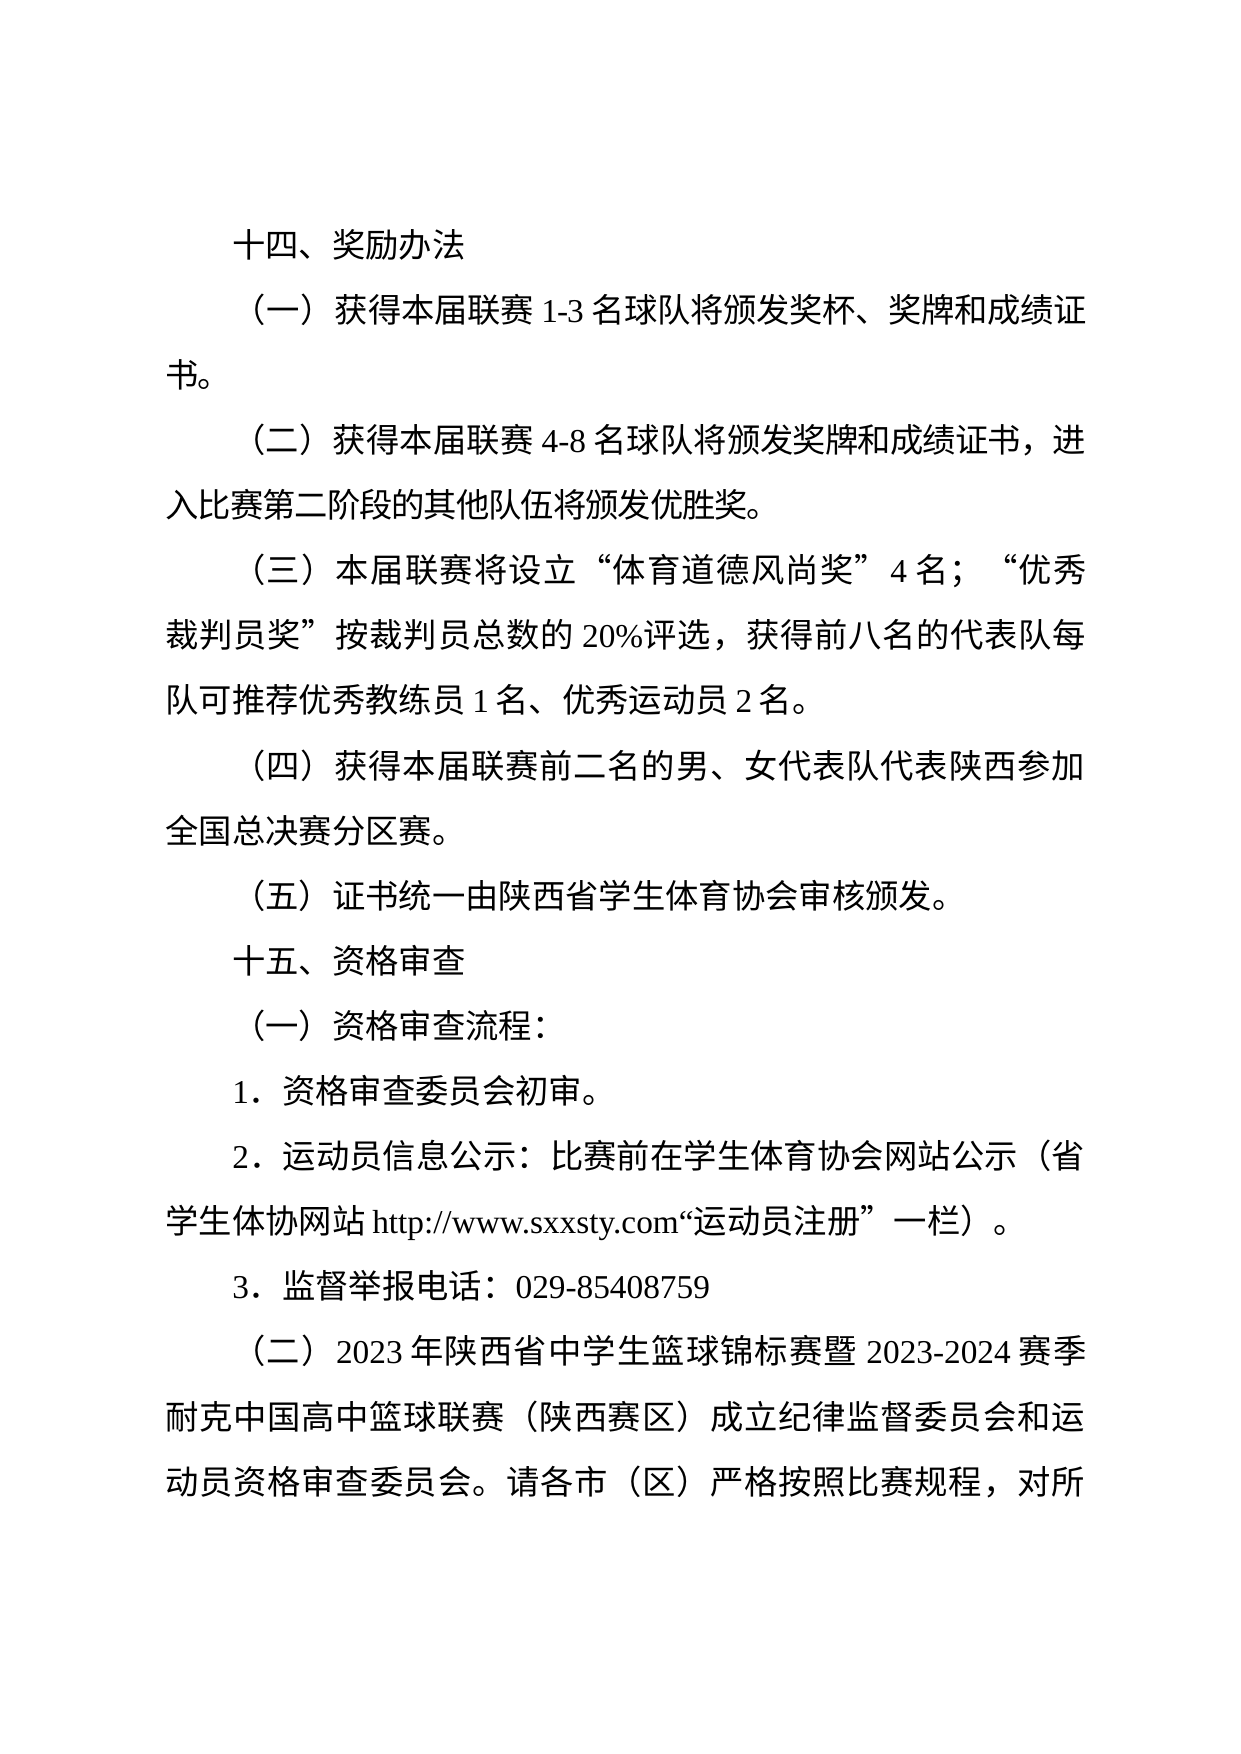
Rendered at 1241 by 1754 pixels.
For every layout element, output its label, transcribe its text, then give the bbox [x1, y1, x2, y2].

text （二）获得本届联赛4-8名球队将颁发奖牌和成绩证书，进入比赛第二阶段的其他队伍将颁发优胜奖。 [165, 414, 1087, 527]
text 2．运动员信息公示：比赛前在学生体育协会网站公示（省学生体协网站http://www.sxxsty.com“运动员注册”一栏）。 [165, 1130, 1087, 1243]
text （五）证书统一由陕西省学生体育协会审核颁发。 [165, 869, 1087, 918]
text 3．监督举报电话：029-85408759 [165, 1260, 1087, 1308]
text 1．资格审查委员会初审。 [165, 1065, 1087, 1113]
text （一）资格审查流程： [165, 1000, 1087, 1048]
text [165, 1325, 1087, 1504]
text （一）获得本届联赛1-3名球队将颁发奖杯、奖牌和成绩证书。 [165, 284, 1087, 397]
text 十五、资格审查 [165, 935, 1087, 983]
text （四）获得本届联赛前二名的男、女代表队代表陕西参加全国总决赛分区赛。 [165, 739, 1087, 853]
text 十四、奖励办法 [165, 218, 1087, 267]
text （三）本届联赛将设立“体育道德风尚奖”4名；“优秀裁判员奖”按裁判员总数的20%评选，获得前八名的代表队每队可推荐优秀教练员1名、优秀运动员2名。 [165, 544, 1087, 722]
